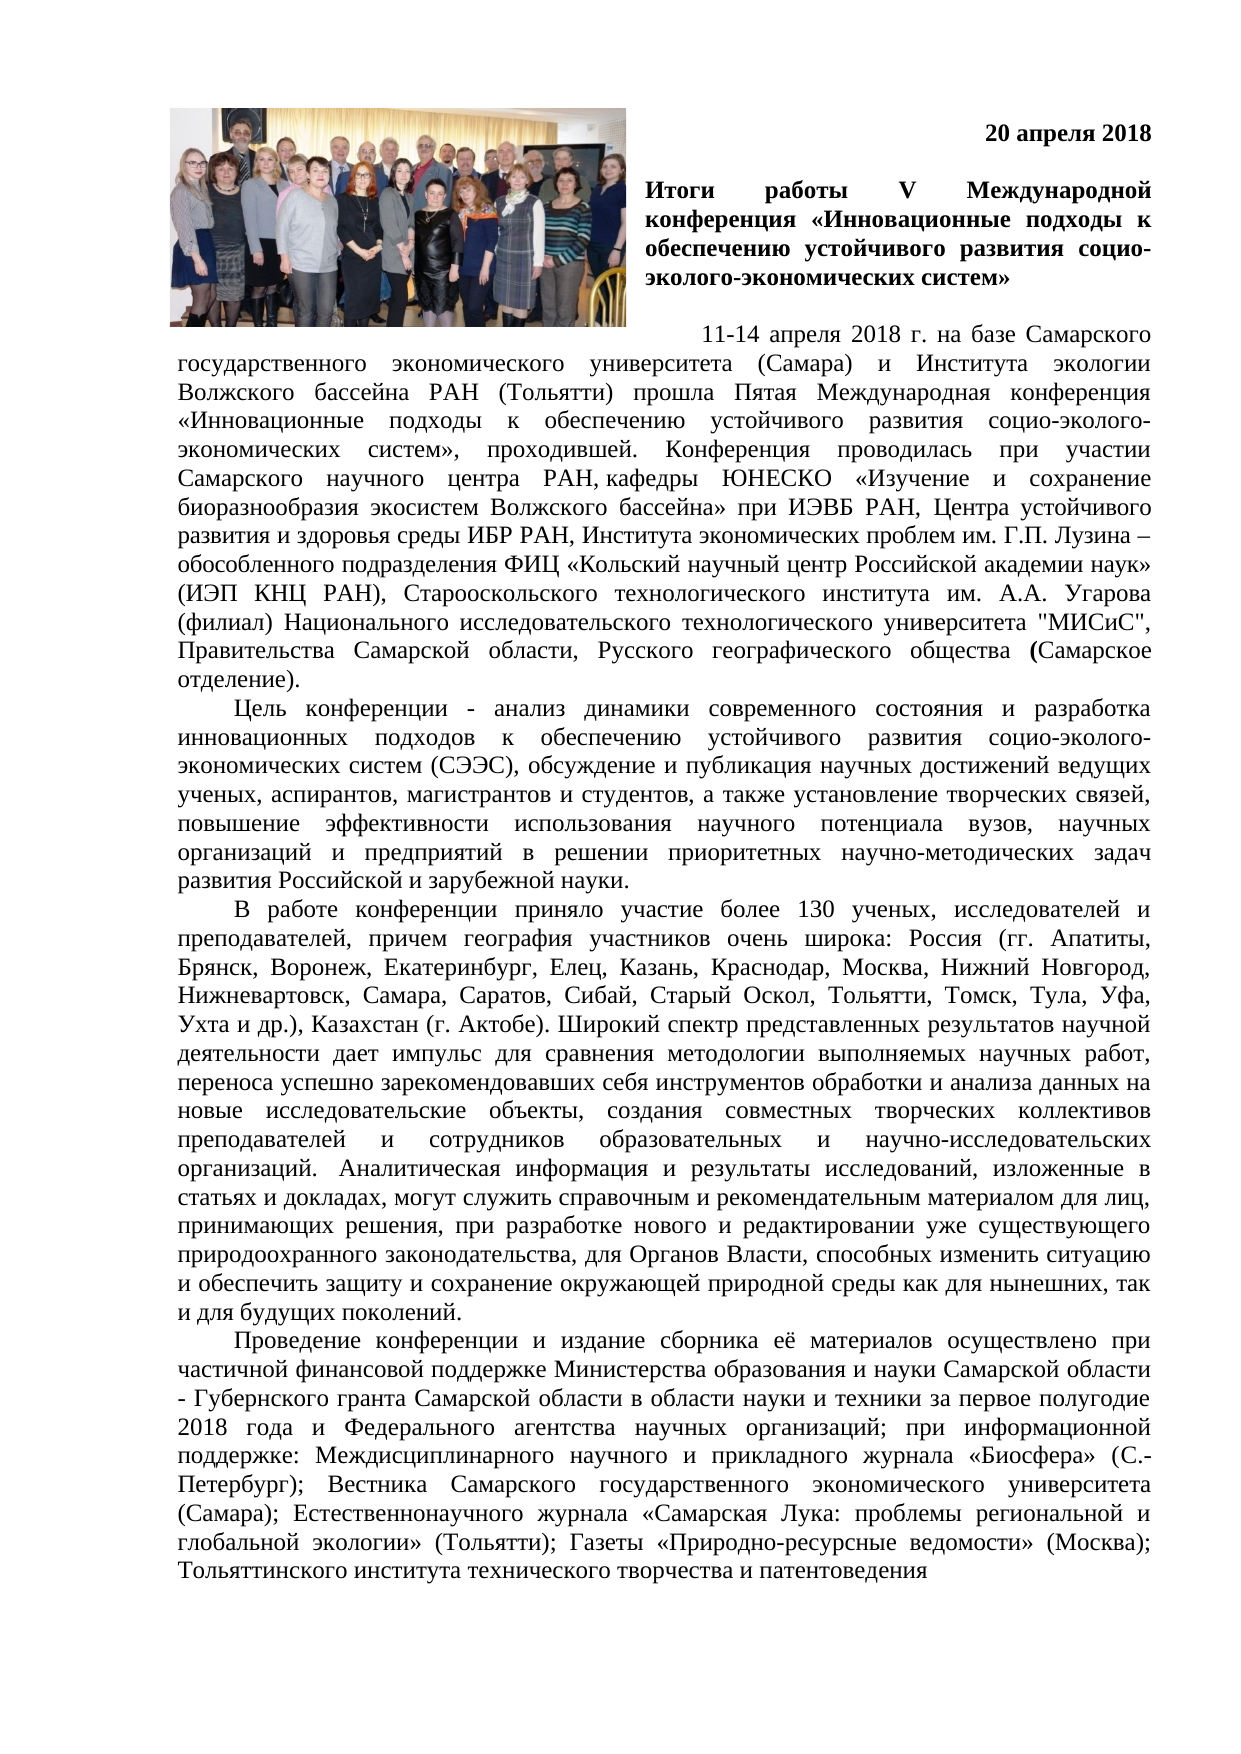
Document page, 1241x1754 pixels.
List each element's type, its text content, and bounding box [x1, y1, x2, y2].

picture [169, 108, 627, 327]
text В работе конференции приняло участие более 130 ученых, исследователей и преподавателей, причем география участников очень широка: Россия (гг. Апатиты, Брянск, Воронеж, Екатеринбург, Елец, Казань, Краснодар, Москва, Нижний Новгород, Нижневартовск, Самара, Саратов, Сибай, Старый Оскол, Тольятти, Томск, Тула, Уфа, Ухта и др.), Казахстан (г. Актобе). Широкий спектр представленных результатов научной деятельности дает импульс для сравнения методологии выполняемых научных работ, переноса успешно зарекомендовавших себя инструментов обработки и анализа данных на новые исследовательские объекты, создания совместных творческих коллективов преподавателей и сотрудников образовательных и научно-исследовательских организаций. Аналитическая информация и результаты исследований, изложенные в статьях и докладах, могут служить справочным и рекомендательным материалом для лиц, принимающих решения, при разработке нового и редактировании уже существующего природоохранного законодательства, для Органов Власти, способных изменить ситуацию и обеспечить защиту и сохранение окружающей природной среды как для нынешних, так и для будущих поколений. [177, 894, 1152, 1326]
text Цель конференции - анализ динамики современного состояния и разработка инновационных подходов к обеспечению устойчивого развития социо-эколого-экономических систем (СЭЭС), обсуждение и публикация научных достижений ведущих ученых, аспирантов, магистрантов и студентов, а также установление творческих связей, повышение эффективности использования научного потенциала вузов, научных организаций и предприятий в решении приоритетных научно-методических задач развития Российской и зарубежной науки. [177, 693, 1152, 894]
text 11-14 апреля . на базе Самарского государственного экономического университета (Самара) и Института экологии Волжского бассейна РАН (Тольятти) прошла Пятая Международная конференция «Инновационные подходы к обеспечению устойчивого развития социо-эколого-экономических систем», проходившей. Конференция проводилась при участии Самарского научного центра РАН, кафедры ЮНЕСКО «Изучение и сохранение биоразнообразия экосистем Волжского бассейна» при ИЭВБ РАН, Центра устойчивого развития и здоровья среды ИБР РАН, Института экономических проблем им. Г.П. Лузина – обособленного подразделения ФИЦ «Кольский научный центр Российской академии наук» (ИЭП КНЦ РАН), Старооскольского технологического института им. А.А. Угарова (филиал) Национального исследовательского технологического университета "МИСиС", Правительства Самарской области, Русского географического общества (Самарское отделение). [177, 319, 1152, 693]
text Проведение конференции и издание сборника её материалов осуществлено при частичной финансовой поддержке Министерства образования и науки Самарской области - Губернского гранта Самарской области в области науки и техники за первое полугодие 2018 года и Федерального агентства научных организаций; при информационной поддержке: Междисциплинарного научного и прикладного журнала «Биосфера» (С.-Петербург); Вестника Самарского государственного экономического университета (Самара); Естественнонаучного журнала «Самарская Лука: проблемы региональной и глобальной экологии» (Тольятти); Газеты «Природно-ресурсные ведомости» (Москва); Тольяттинского института технического творчества и патентоведения [177, 1326, 1152, 1584]
text 20 апреля 2018 [627, 118, 1152, 147]
text Итоги работы V Международной конференция «Инновационные подходы к обеспечению устойчивого развития социо-эколого-экономических систем» [627, 176, 1152, 291]
